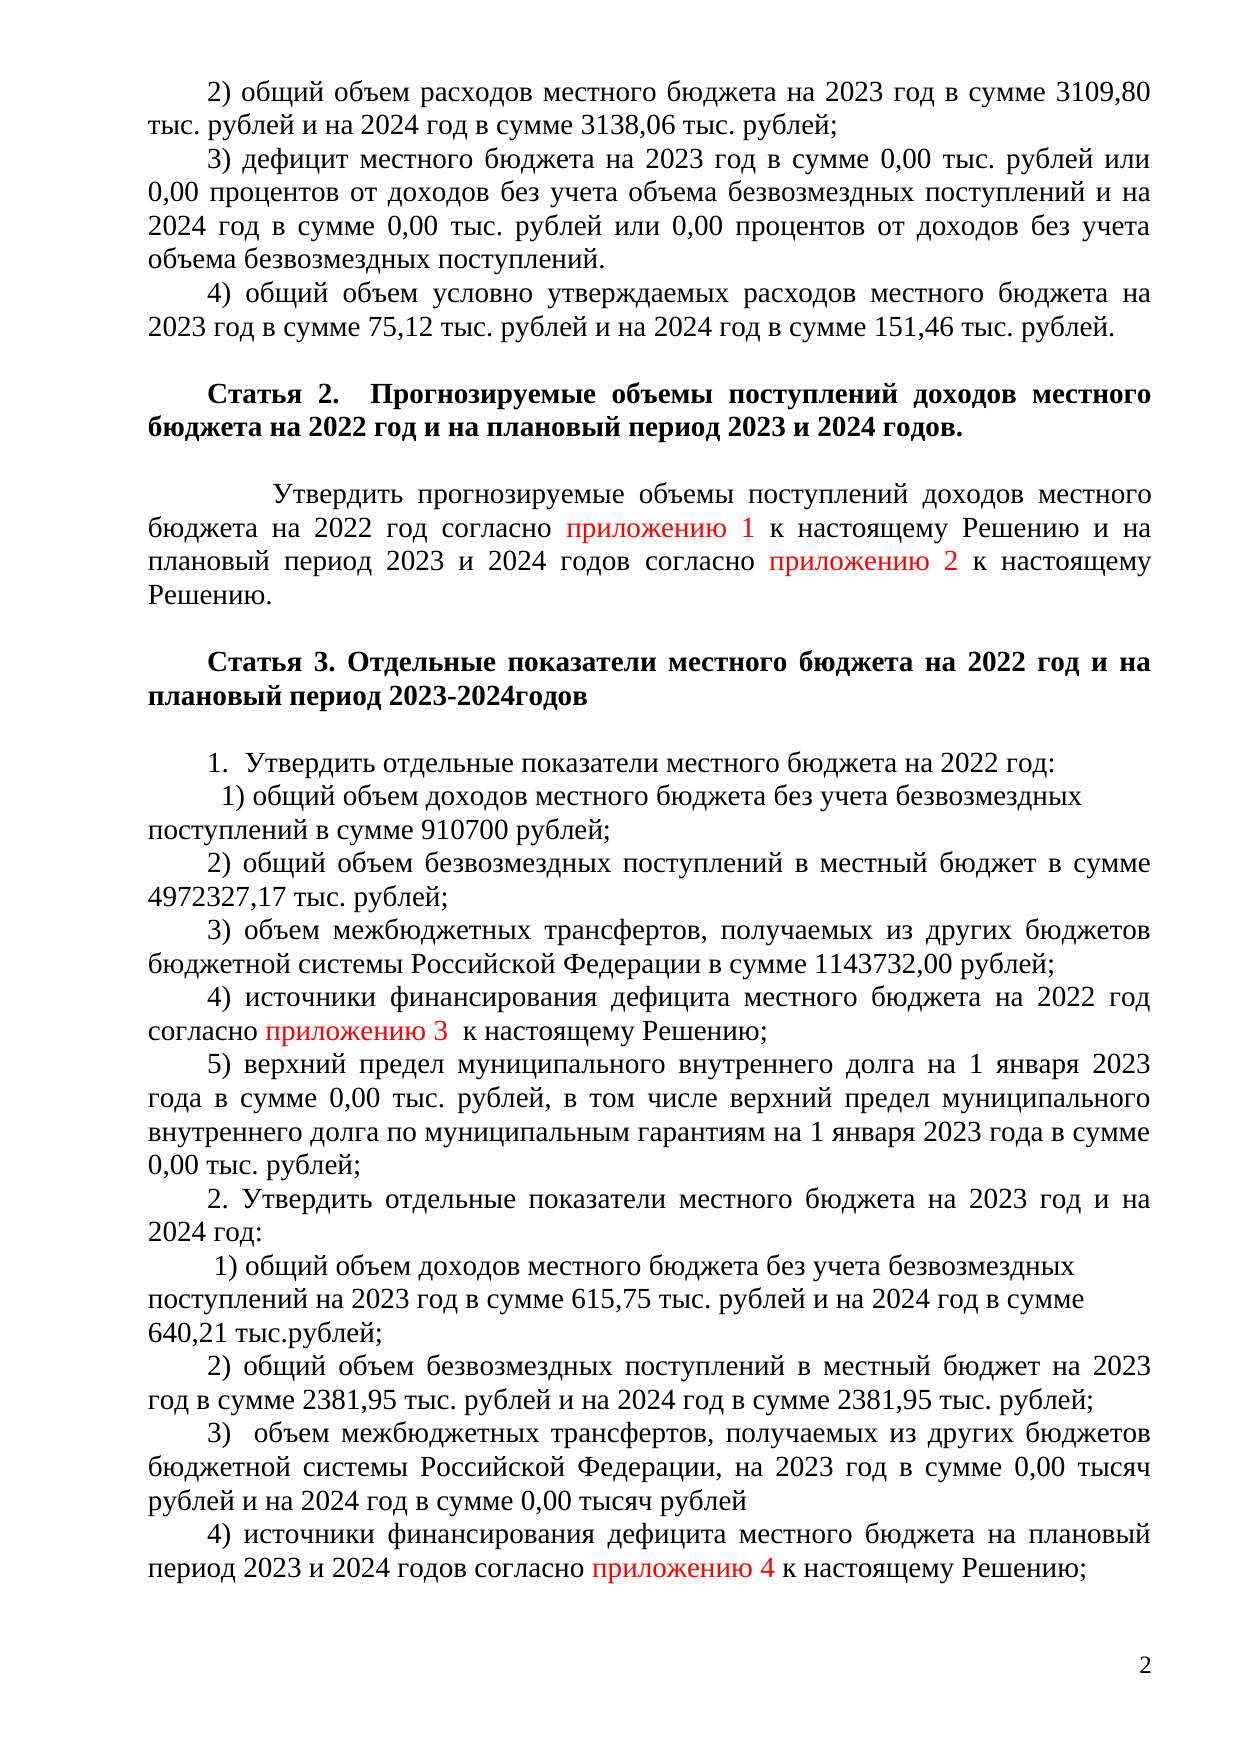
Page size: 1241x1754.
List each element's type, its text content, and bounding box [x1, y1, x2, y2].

text 1) общий объем доходов местного бюджета без учета безвозмездных поступлений на 2023 год в сумме 615,75 тыс. рублей и на 2024 год в сумме 640,21 тыс.рублей; [148, 1248, 1152, 1348]
text 1) общий объем доходов местного бюджета без учета безвозмездных поступлений в сумме 910700 рублей; [148, 778, 1152, 845]
text Утвердить прогнозируемые объемы поступлений доходов местного бюджета на 2022 год согласно приложению 1 к настоящему Решению и на плановый период 2023 и 2024 годов согласно приложению 2 к настоящему Решению. [148, 476, 1152, 611]
text Статья 2. Прогнозируемые объемы поступлений доходов местного бюджета на 2022 год и на плановый период 2023 и 2024 годов. [148, 376, 1152, 443]
list Утвердить отдельные показатели местного бюджета на 2022 год: [207, 745, 1152, 778]
text 2) общий объем расходов местного бюджета на 2023 год в сумме 3109,80 тыс. рублей и на 2024 год в сумме 3138,06 тыс. рублей; [148, 74, 1152, 141]
text 4) источники финансирования дефицита местного бюджета на 2022 год согласно приложению 3 к настоящему Решению; [148, 979, 1152, 1047]
text 2. Утвердить отдельные показатели местного бюджета на 2023 год и на 2024 год: [148, 1181, 1152, 1248]
text 4) общий объем условно утверждаемых расходов местного бюджета на 2023 год в сумме 75,12 тыс. рублей и на 2024 год в сумме 151,46 тыс. рублей. [148, 275, 1152, 342]
text 5) верхний предел муниципального внутреннего долга на 1 января 2023 года в сумме 0,00 тыс. рублей, в том числе верхний предел муниципального внутреннего долга по муниципальным гарантиям на 1 января 2023 года в сумме 0,00 тыс. рублей; [148, 1047, 1152, 1181]
text 3) объем межбюджетных трансфертов, получаемых из других бюджетов бюджетной системы Российской Федерации в сумме 1143732,00 рублей; [148, 912, 1152, 979]
text 3) дефицит местного бюджета на 2023 год в сумме 0,00 тыс. рублей или 0,00 процентов от доходов без учета объема безвозмездных поступлений и на 2024 год в сумме 0,00 тыс. рублей или 0,00 процентов от доходов без учета объема безвозмездных поступлений. [148, 141, 1152, 275]
text 4) источники финансирования дефицита местного бюджета на плановый период 2023 и 2024 годов согласно приложению 4 к настоящему Решению; [148, 1516, 1152, 1583]
text 3) объем межбюджетных трансфертов, получаемых из других бюджетов бюджетной системы Российской Федерации, на 2023 год в сумме 0,00 тысяч рублей и на 2024 год в сумме 0,00 тысяч рублей [148, 1416, 1152, 1516]
text Статья 3. Отдельные показатели местного бюджета на 2022 год и на плановый период 2023-2024годов [148, 644, 1152, 711]
text 2) общий объем безвозмездных поступлений в местный бюджет в сумме 4972327,17 тыс. рублей; [148, 845, 1152, 912]
text 2) общий объем безвозмездных поступлений в местный бюджет на 2023 год в сумме 2381,95 тыс. рублей и на 2024 год в сумме 2381,95 тыс. рублей; [148, 1348, 1152, 1416]
